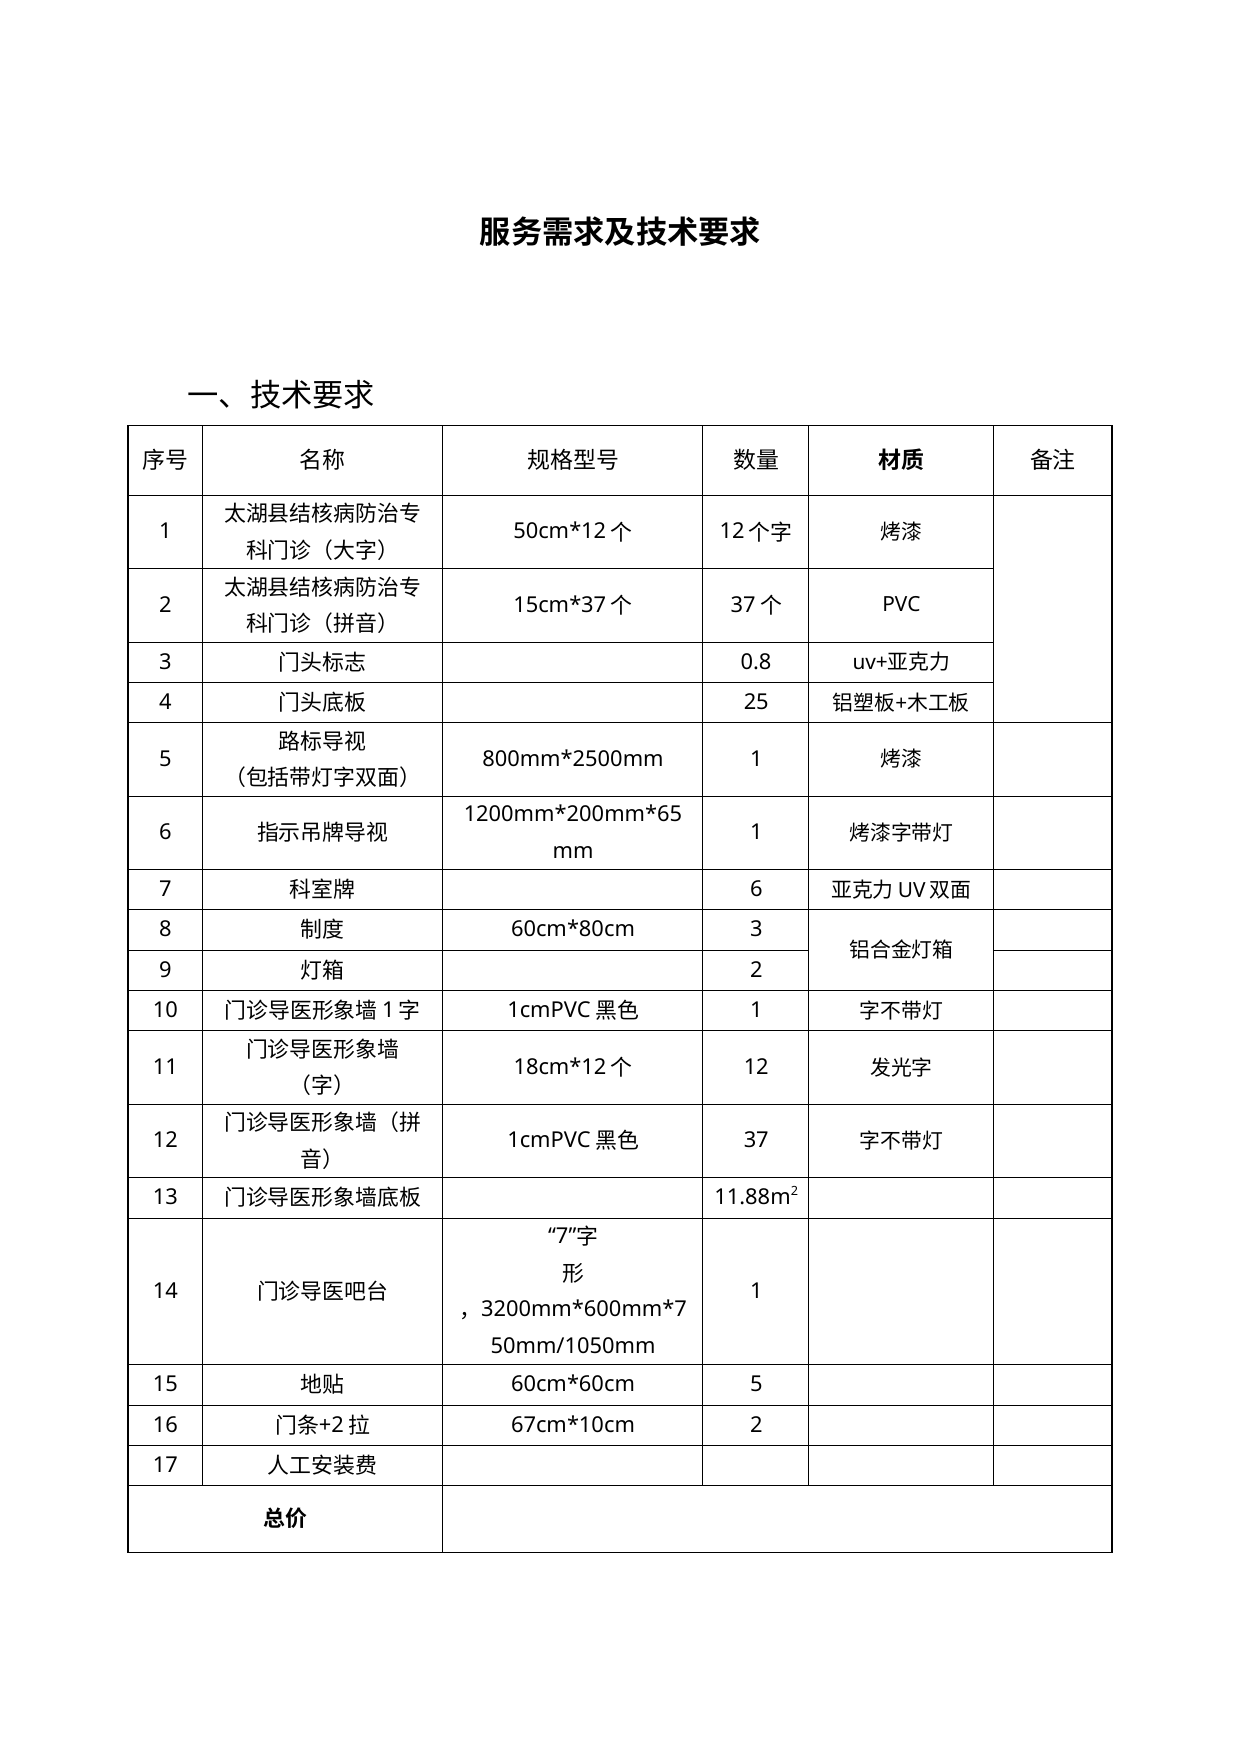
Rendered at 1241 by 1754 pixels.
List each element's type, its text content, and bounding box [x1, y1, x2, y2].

table_cell 1200mm*200mm*65mm [443, 797, 702, 869]
table_cell 1 [703, 797, 808, 869]
table_cell [443, 1446, 702, 1485]
table_header 材质 [809, 426, 993, 495]
table_cell 15cm*37个 [443, 569, 702, 642]
table_cell 12 [703, 1031, 808, 1104]
table_cell 5 [129, 723, 202, 796]
table_cell [994, 991, 1111, 1030]
table_cell 科室牌 [203, 870, 442, 909]
table_cell 25 [703, 683, 808, 722]
table_cell 14 [129, 1219, 202, 1364]
table_cell 12 [129, 1105, 202, 1177]
table_cell [809, 1365, 993, 1404]
table_cell 路标导视 （包括带灯字双面） [203, 723, 442, 796]
table_cell 1 [129, 496, 202, 568]
table_cell 总价 [129, 1486, 442, 1552]
table_cell 铝合金灯箱 [809, 910, 993, 990]
table_cell [994, 723, 1111, 796]
table_cell 60cm*80cm [443, 910, 702, 949]
table_cell 60cm*60cm [443, 1365, 702, 1404]
table_cell 16 [129, 1406, 202, 1445]
table_cell [703, 1446, 808, 1485]
table_cell 3 [703, 910, 808, 949]
table_cell 15 [129, 1365, 202, 1404]
table_cell [994, 951, 1111, 990]
table_cell 8 [129, 910, 202, 949]
table_cell 67cm*10cm [443, 1406, 702, 1445]
table_cell 指示吊牌导视 [203, 797, 442, 869]
table_cell 5 [703, 1365, 808, 1404]
table_cell 9 [129, 951, 202, 990]
table_cell 门诊导医形象墙1字 [203, 991, 442, 1030]
table_cell 1cmPVC黑色 [443, 991, 702, 1030]
table_cell 门诊导医形象墙（拼音） [203, 1105, 442, 1177]
table_cell 1 [703, 1219, 808, 1364]
table_cell 地贴 [203, 1365, 442, 1404]
table_cell 1cmPVC黑色 [443, 1105, 702, 1177]
table_cell [809, 1446, 993, 1485]
table_cell 6 [703, 870, 808, 909]
table_cell 37 [703, 1105, 808, 1177]
table_cell 50cm*12个 [443, 496, 702, 568]
table_cell 发光字 [809, 1031, 993, 1104]
table_cell 1 [703, 723, 808, 796]
table_cell [994, 797, 1111, 869]
table_header 序号 [129, 426, 202, 495]
table_cell [809, 1406, 993, 1445]
table_cell PVC [809, 569, 993, 642]
table_cell 2 [129, 569, 202, 642]
table_header 备注 [994, 426, 1111, 495]
table_cell [994, 1105, 1111, 1177]
table_cell 门头标志 [203, 643, 442, 682]
table_cell [994, 1406, 1111, 1445]
table_cell [994, 910, 1111, 949]
table_cell “7”字形，3200mm*600mm*750mm/1050mm [443, 1219, 702, 1364]
table_cell 11.88m2 [703, 1178, 808, 1217]
table_cell 7 [129, 870, 202, 909]
table_cell 6 [129, 797, 202, 869]
table_cell 门头底板 [203, 683, 442, 722]
table_header 数量 [703, 426, 808, 495]
table_cell 18cm*12个 [443, 1031, 702, 1104]
table_cell [443, 870, 702, 909]
table_cell 门诊导医形象墙（字） [203, 1031, 442, 1104]
table_cell 灯箱 [203, 951, 442, 990]
table_cell 烤漆 [809, 496, 993, 568]
table_cell [443, 643, 702, 682]
table_cell 2 [703, 951, 808, 990]
table_cell [994, 1365, 1111, 1404]
table_cell uv+亚克力 [809, 643, 993, 682]
table_cell 烤漆字带灯 [809, 797, 993, 869]
table_cell 12个字 [703, 496, 808, 568]
table_cell [994, 1446, 1111, 1485]
table_cell 太湖县结核病防治专科门诊（拼音） [203, 569, 442, 642]
table_cell [994, 1031, 1111, 1104]
table_cell 烤漆 [809, 723, 993, 796]
table_cell 亚克力UV双面 [809, 870, 993, 909]
table_cell 37个 [703, 569, 808, 642]
table_cell [443, 1486, 1111, 1552]
table_cell 门诊导医形象墙底板 [203, 1178, 442, 1217]
table_cell 字不带灯 [809, 1105, 993, 1177]
table_header 规格型号 [443, 426, 702, 495]
table_cell 字不带灯 [809, 991, 993, 1030]
table_cell [443, 951, 702, 990]
table_cell 门条+2拉 [203, 1406, 442, 1445]
table_cell 4 [129, 683, 202, 722]
table_cell 门诊导医吧台 [203, 1219, 442, 1364]
table_cell 人工安装费 [203, 1446, 442, 1485]
table_cell 17 [129, 1446, 202, 1485]
table_cell 2 [703, 1406, 808, 1445]
table_cell 制度 [203, 910, 442, 949]
table_cell [994, 870, 1111, 909]
table_cell 800mm*2500mm [443, 723, 702, 796]
subtitle 服务需求及技术要求 [187, 197, 1053, 262]
table_cell 11 [129, 1031, 202, 1104]
table_cell [994, 1219, 1111, 1364]
table_cell [994, 1178, 1111, 1217]
table_cell [443, 1178, 702, 1217]
table_cell 13 [129, 1178, 202, 1217]
table_cell 铝塑板+木工板 [809, 683, 993, 722]
table_cell 0.8 [703, 643, 808, 682]
table_cell [809, 1178, 993, 1217]
table_cell [809, 1219, 993, 1364]
table_cell 1 [703, 991, 808, 1030]
table_cell [443, 683, 702, 722]
table_cell [994, 496, 1111, 722]
table_cell 10 [129, 991, 202, 1030]
table_cell 3 [129, 643, 202, 682]
text 一、技术要求 [187, 360, 1053, 425]
table_header 名称 [203, 426, 442, 495]
table_cell 太湖县结核病防治专科门诊（大字） [203, 496, 442, 568]
